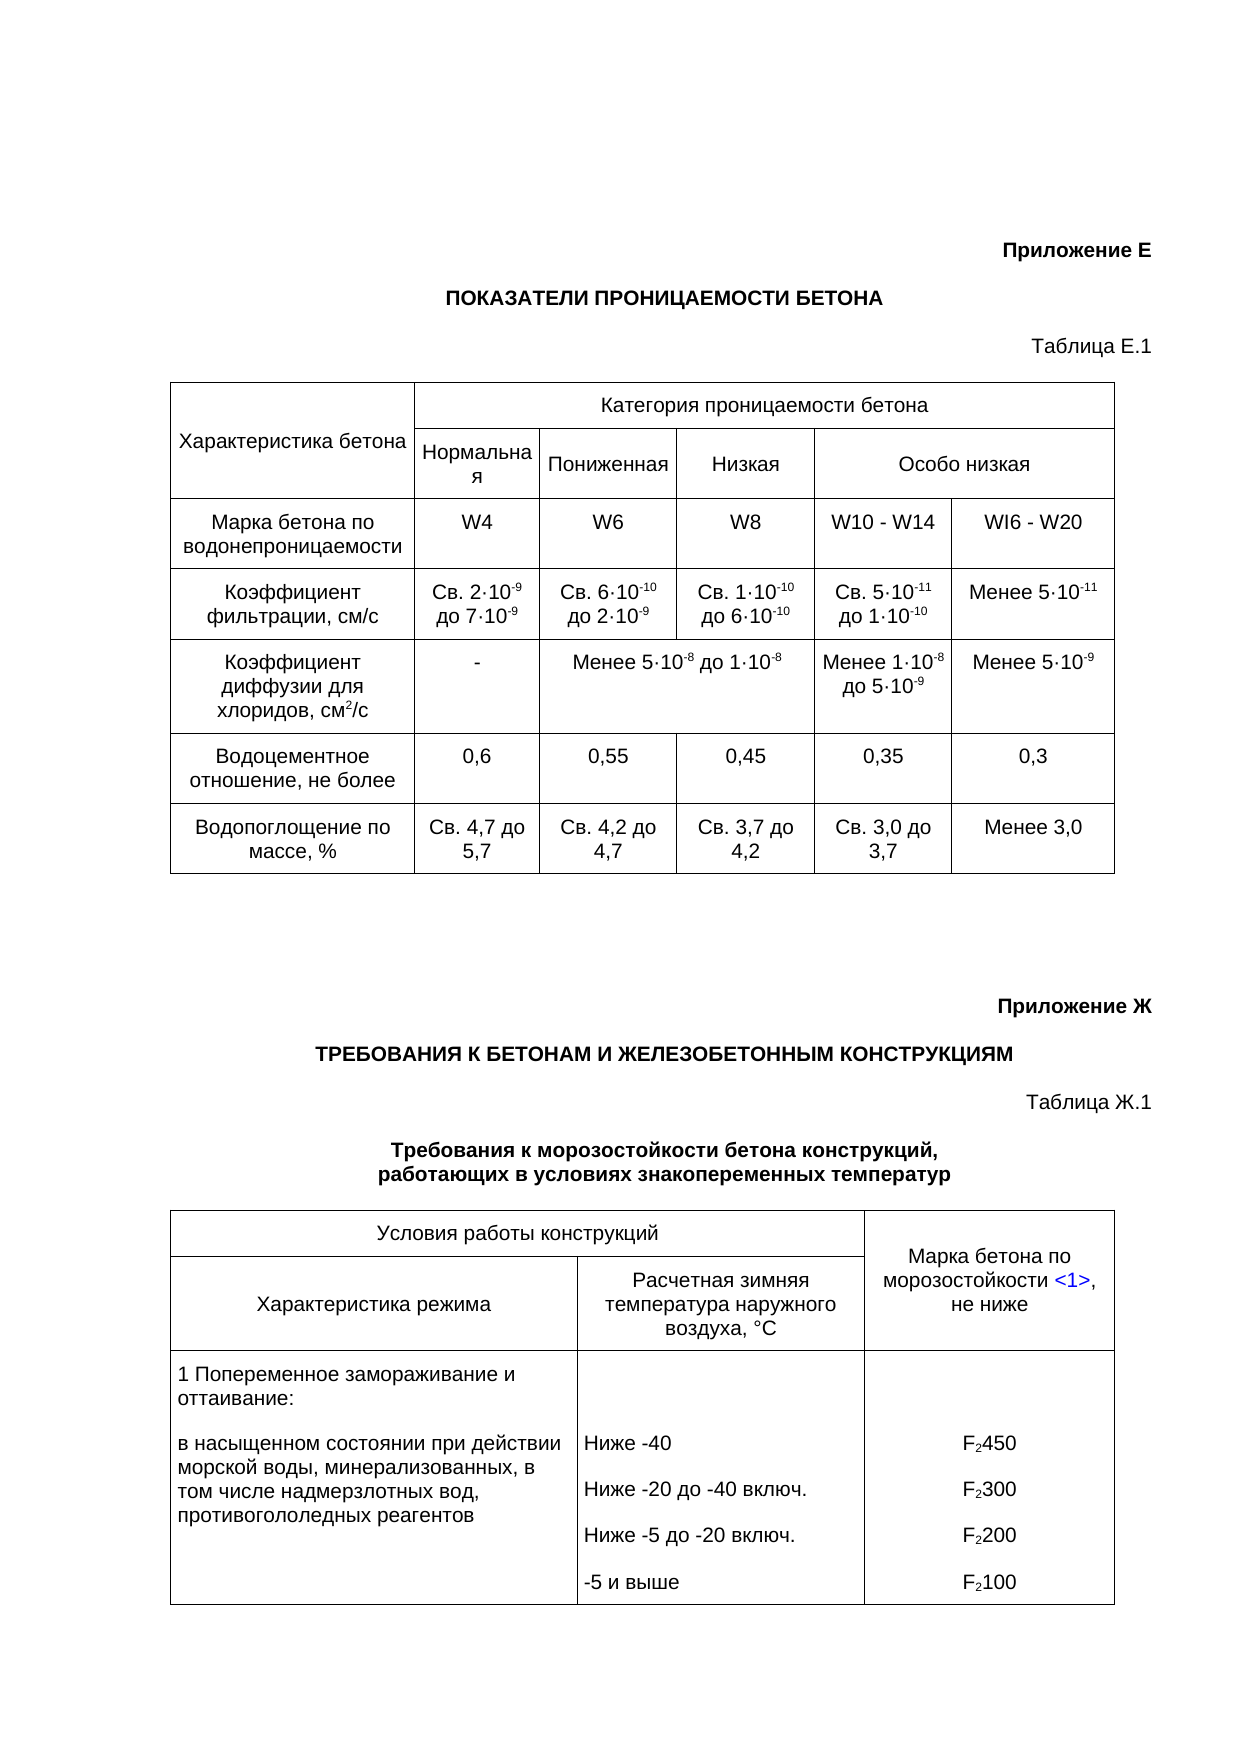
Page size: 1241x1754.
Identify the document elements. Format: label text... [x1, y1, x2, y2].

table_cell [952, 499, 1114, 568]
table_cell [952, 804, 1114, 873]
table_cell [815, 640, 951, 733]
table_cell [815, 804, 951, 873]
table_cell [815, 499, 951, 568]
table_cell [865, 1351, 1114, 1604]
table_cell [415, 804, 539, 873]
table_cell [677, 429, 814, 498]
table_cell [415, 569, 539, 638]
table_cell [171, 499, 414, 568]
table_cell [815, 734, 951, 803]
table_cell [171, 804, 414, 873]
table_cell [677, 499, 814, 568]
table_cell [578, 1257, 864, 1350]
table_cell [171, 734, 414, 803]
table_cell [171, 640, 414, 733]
text Приложение Ж [177, 994, 1152, 1018]
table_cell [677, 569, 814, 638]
title ПОКАЗАТЕЛИ ПРОНИЦАЕМОСТИ БЕТОНА [177, 286, 1152, 310]
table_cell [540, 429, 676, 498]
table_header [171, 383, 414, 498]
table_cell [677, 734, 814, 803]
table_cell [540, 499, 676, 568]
text Таблица Ж.1 [177, 1090, 1152, 1114]
text Таблица Е.1 [177, 334, 1152, 358]
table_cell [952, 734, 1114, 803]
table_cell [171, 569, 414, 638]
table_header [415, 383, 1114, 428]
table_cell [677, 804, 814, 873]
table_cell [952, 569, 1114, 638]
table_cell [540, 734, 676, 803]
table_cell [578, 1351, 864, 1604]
title ТРЕБОВАНИЯ К БЕТОНАМ И ЖЕЛЕЗОБЕТОННЫМ КОНСТРУКЦИЯМ [177, 1042, 1152, 1066]
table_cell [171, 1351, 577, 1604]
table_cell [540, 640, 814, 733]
text Приложение Е [177, 238, 1152, 262]
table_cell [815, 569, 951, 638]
text Требования к морозостойкости бетона конструкций, [177, 1138, 1152, 1162]
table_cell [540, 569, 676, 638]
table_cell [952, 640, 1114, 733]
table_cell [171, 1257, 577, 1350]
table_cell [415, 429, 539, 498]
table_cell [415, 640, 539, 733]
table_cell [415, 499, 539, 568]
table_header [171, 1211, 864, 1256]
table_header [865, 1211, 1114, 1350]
text работающих в условиях знакопеременных температур [177, 1162, 1152, 1186]
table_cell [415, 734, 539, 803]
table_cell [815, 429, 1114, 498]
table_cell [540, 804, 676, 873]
